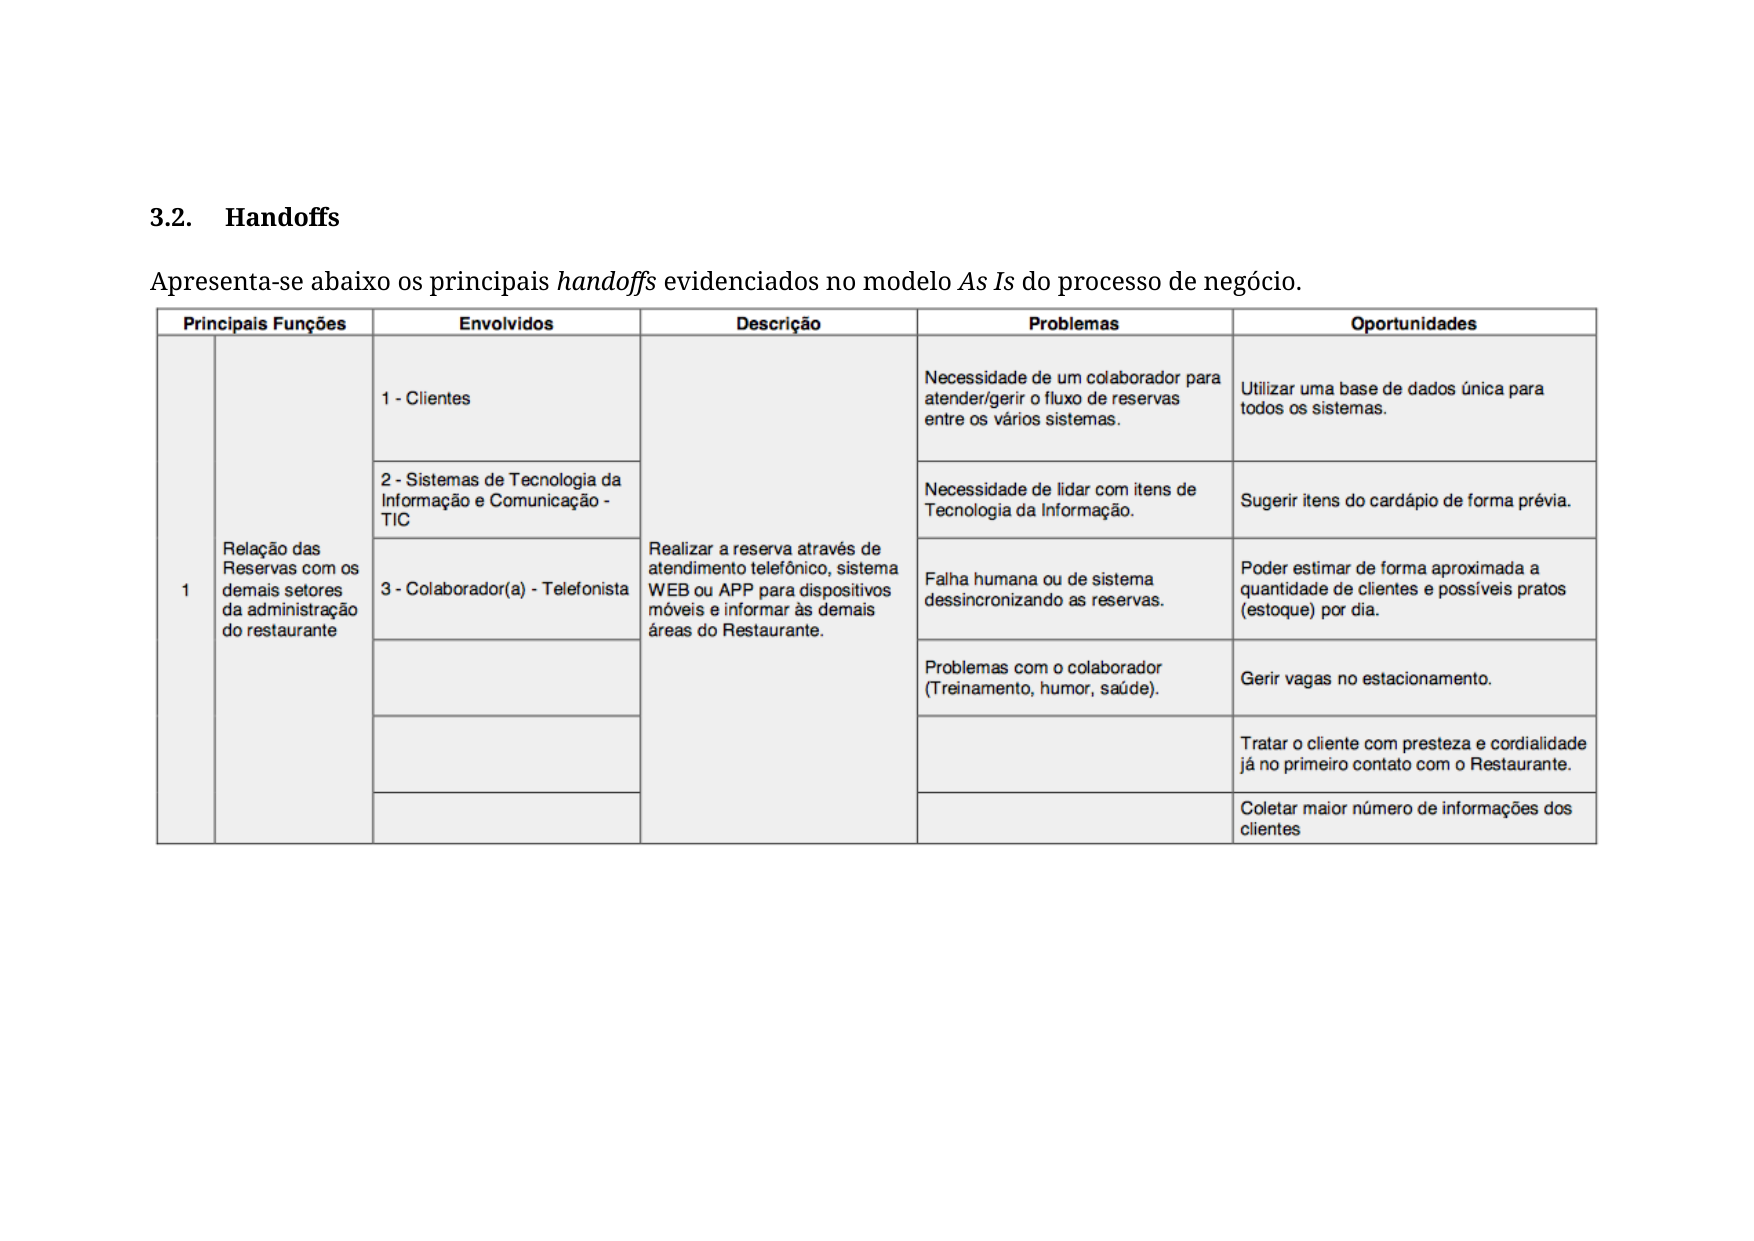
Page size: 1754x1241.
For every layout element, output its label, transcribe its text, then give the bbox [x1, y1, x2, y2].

text Apresenta-se abaixo os principais handoffs evidenciados no modelo As Is do processo de negócio. [150, 263, 1604, 298]
list Handoffs [150, 200, 1604, 234]
picture [150, 302, 1604, 850]
